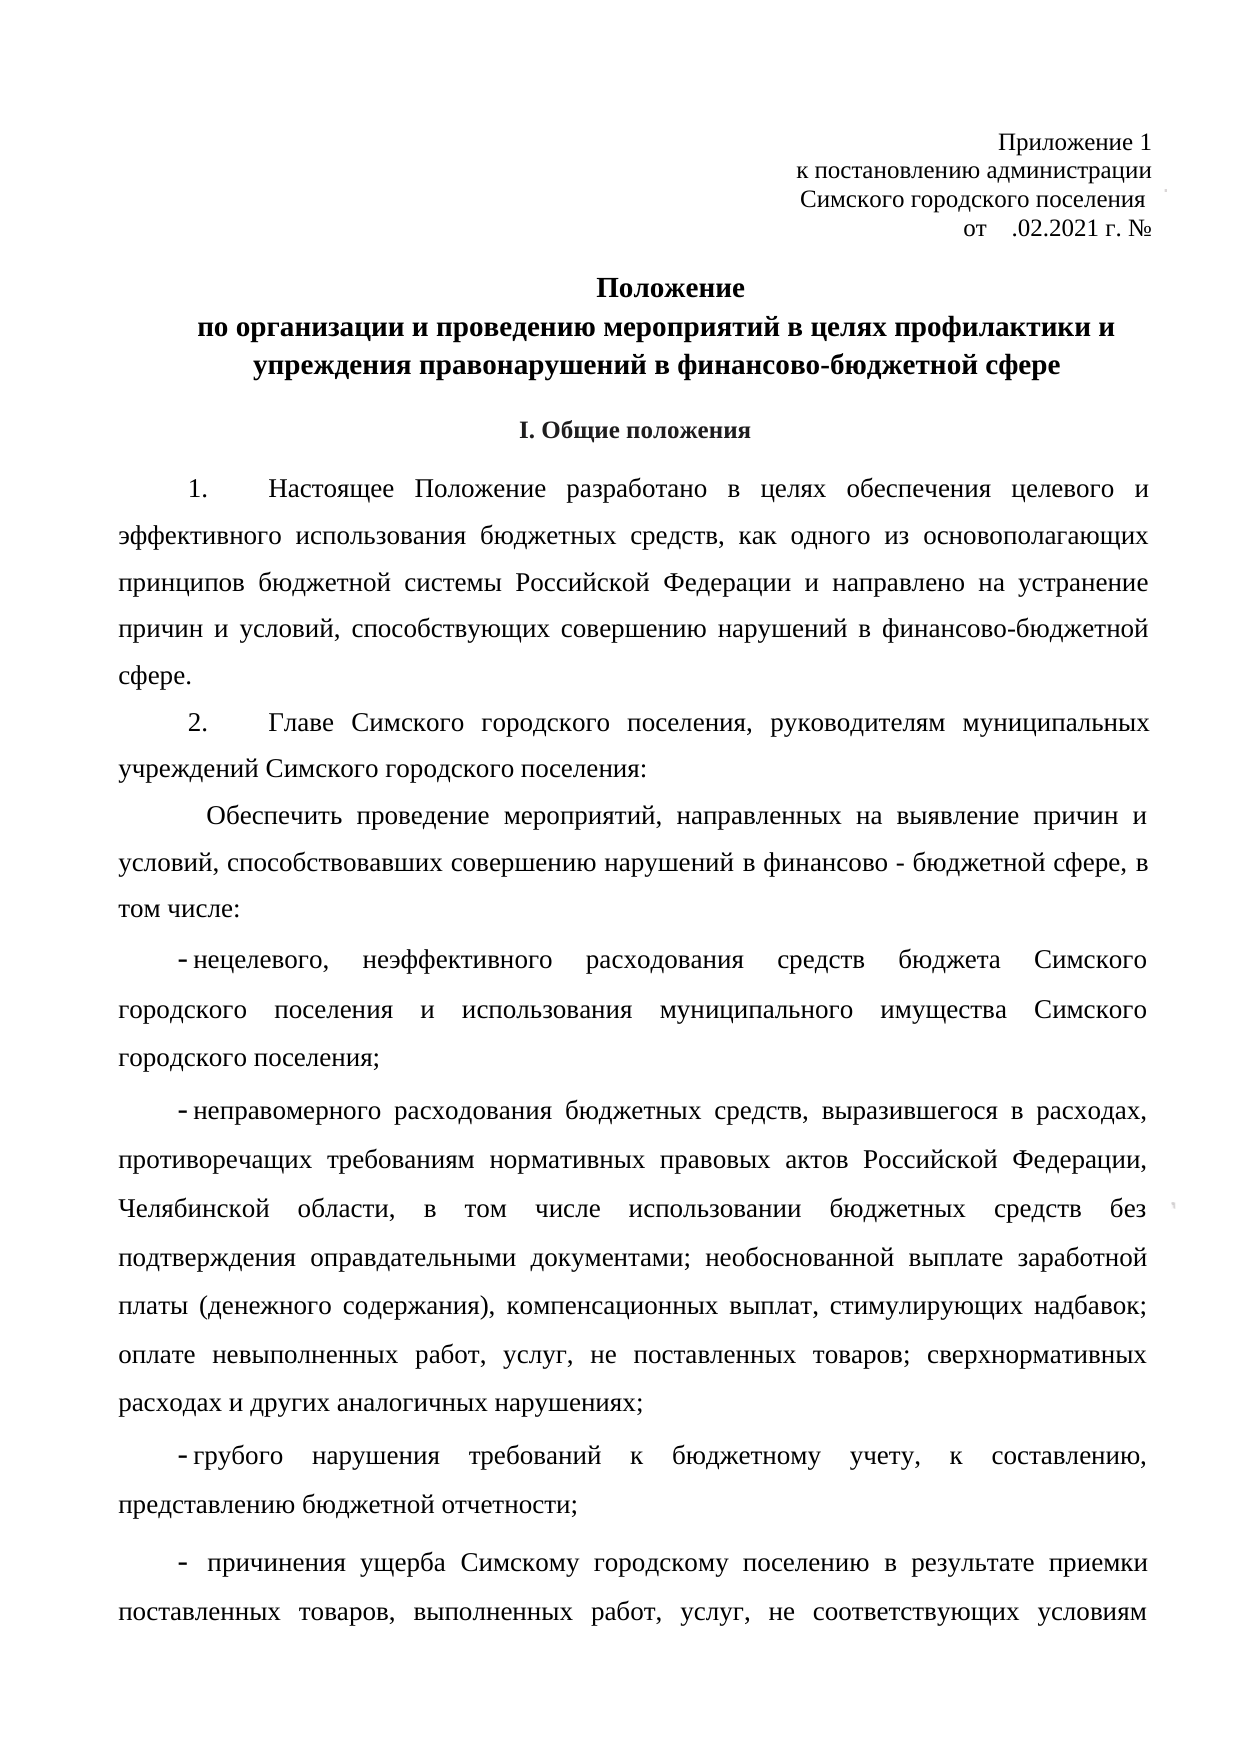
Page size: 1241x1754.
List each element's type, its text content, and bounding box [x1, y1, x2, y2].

text к постановлению администрации [118, 155, 1152, 184]
list Главе Симского городского поселения, руководителям муниципальных учреждений Симского городского поселения: [118, 706, 1150, 784]
list Настоящее Положение разработано в целях обеспечения целевого и эффективного использования бюджетных средств, как одного из основополагающих принципов бюджетной системы Российской Федерации и направлено на устранение причин и условий, способствующих совершению нарушений в финансово-бюджетной сфере. [118, 472, 1150, 690]
text Приложение 1 [118, 127, 1152, 155]
text Симского городского поселения [118, 184, 1152, 213]
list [118, 1542, 1148, 1626]
list неправомерного расходования бюджетных средств, выразившегося в расходах, противоречащих требованиям нормативных правовых актов Российской Федерации, Челябинской области, в том числе использовании бюджетных средств без подтверждения оправдательными документами; необоснованной выплате заработной платы (денежного содержания), компенсационных выплат, стимулирующих надбавок; оплате невыполненных работ, услуг, не поставленных товаров; сверхнормативных расходах и других аналогичных нарушениях; [118, 1090, 1148, 1417]
text Обеспечить проведение мероприятий, направленных на выявление причин и условий, способствовавших совершению нарушений в финансово - бюджетной сфере, в том числе: [118, 799, 1148, 924]
text по организации и проведению мероприятий в целях профилактики и упреждения правонарушений в финансово-бюджетной сфере [117, 309, 1196, 381]
list нецелевого, неэффективного расходования средств бюджета Симского городского поселения и использования муниципального имущества Симского городского поселения; [118, 939, 1148, 1073]
text от .02.2021 г. № [118, 213, 1152, 242]
text Положение [117, 270, 1223, 304]
list грубого нарушения требований к бюджетному учету, к составлению, представлению бюджетной отчетности; [118, 1435, 1148, 1520]
list I. Общие положения [118, 415, 1152, 443]
